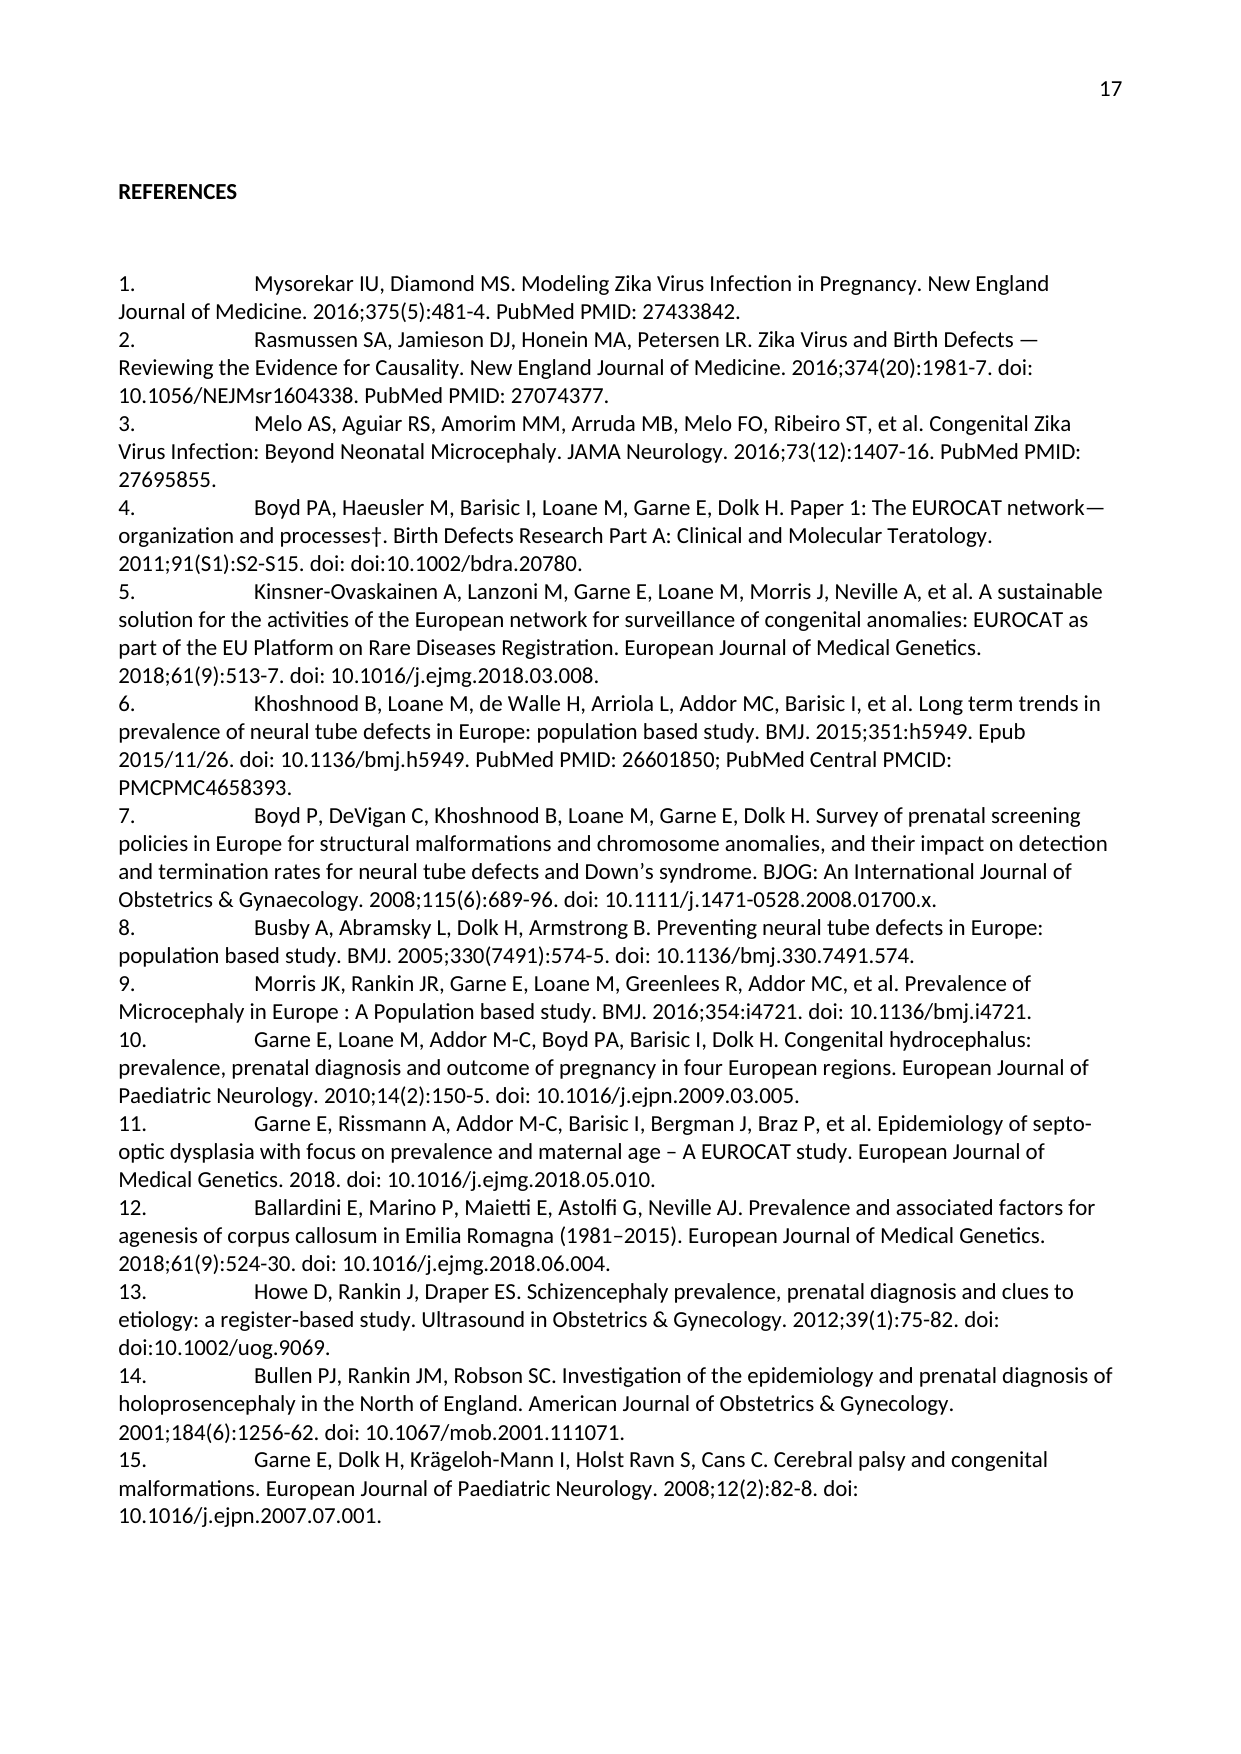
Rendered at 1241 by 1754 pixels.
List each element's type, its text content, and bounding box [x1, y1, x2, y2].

text 6. Khoshnood B, Loane M, de Walle H, Arriola L, Addor MC, Barisic I, et al. Long term trends in prevalence of neural tube defects in Europe: population based study. BMJ. 2015;351:h5949. Epub 2015/11/26. doi: 10.1136/bmj.h5949. PubMed PMID: 26601850; PubMed Central PMCID: PMCPMC4658393. [118, 689, 1122, 801]
text 14. Bullen PJ, Rankin JM, Robson SC. Investigation of the epidemiology and prenatal diagnosis of holoprosencephaly in the North of England. American Journal of Obstetrics & Gynecology. 2001;184(6):1256-62. doi: 10.1067/mob.2001.111071. [118, 1362, 1122, 1446]
text 4. Boyd PA, Haeusler M, Barisic I, Loane M, Garne E, Dolk H. Paper 1: The EUROCAT network—organization and processes†. Birth Defects Research Part A: Clinical and Molecular Teratology. 2011;91(S1):S2-S15. doi: doi:10.1002/bdra.20780. [118, 493, 1122, 577]
text 11. Garne E, Rissmann A, Addor M-C, Barisic I, Bergman J, Braz P, et al. Epidemiology of septo-optic dysplasia with focus on prevalence and maternal age – A EUROCAT study. European Journal of Medical Genetics. 2018. doi: 10.1016/j.ejmg.2018.05.010. [118, 1109, 1122, 1193]
text 2. Rasmussen SA, Jamieson DJ, Honein MA, Petersen LR. Zika Virus and Birth Defects — Reviewing the Evidence for Causality. New England Journal of Medicine. 2016;374(20):1981-7. doi: 10.1056/NEJMsr1604338. PubMed PMID: 27074377. [118, 325, 1122, 409]
text References [118, 177, 1122, 205]
text 15. Garne E, Dolk H, Krägeloh-Mann I, Holst Ravn S, Cans C. Cerebral palsy and congenital malformations. European Journal of Paediatric Neurology. 2008;12(2):82-8. doi: 10.1016/j.ejpn.2007.07.001. [118, 1446, 1122, 1530]
text 9. Morris JK, Rankin JR, Garne E, Loane M, Greenlees R, Addor MC, et al. Prevalence of Microcephaly in Europe : A Population based study. BMJ. 2016;354:i4721. doi: 10.1136/bmj.i4721. [118, 969, 1122, 1025]
text 1. Mysorekar IU, Diamond MS. Modeling Zika Virus Infection in Pregnancy. New England Journal of Medicine. 2016;375(5):481-4. PubMed PMID: 27433842. [118, 269, 1122, 325]
text 5. Kinsner-Ovaskainen A, Lanzoni M, Garne E, Loane M, Morris J, Neville A, et al. A sustainable solution for the activities of the European network for surveillance of congenital anomalies: EUROCAT as part of the EU Platform on Rare Diseases Registration. European Journal of Medical Genetics. 2018;61(9):513-7. doi: 10.1016/j.ejmg.2018.03.008. [118, 577, 1122, 689]
text 7. Boyd P, DeVigan C, Khoshnood B, Loane M, Garne E, Dolk H. Survey of prenatal screening policies in Europe for structural malformations and chromosome anomalies, and their impact on detection and termination rates for neural tube defects and Down’s syndrome. BJOG: An International Journal of Obstetrics & Gynaecology. 2008;115(6):689-96. doi: 10.1111/j.1471-0528.2008.01700.x. [118, 801, 1122, 913]
text 8. Busby A, Abramsky L, Dolk H, Armstrong B. Preventing neural tube defects in Europe: population based study. BMJ. 2005;330(7491):574-5. doi: 10.1136/bmj.330.7491.574. [118, 913, 1122, 969]
text 13. Howe D, Rankin J, Draper ES. Schizencephaly prevalence, prenatal diagnosis and clues to etiology: a register‐based study. Ultrasound in Obstetrics & Gynecology. 2012;39(1):75-82. doi: doi:10.1002/uog.9069. [118, 1277, 1122, 1362]
text 12. Ballardini E, Marino P, Maietti E, Astolfi G, Neville AJ. Prevalence and associated factors for agenesis of corpus callosum in Emilia Romagna (1981–2015). European Journal of Medical Genetics. 2018;61(9):524-30. doi: 10.1016/j.ejmg.2018.06.004. [118, 1193, 1122, 1277]
text 10. Garne E, Loane M, Addor M-C, Boyd PA, Barisic I, Dolk H. Congenital hydrocephalus: prevalence, prenatal diagnosis and outcome of pregnancy in four European regions. European Journal of Paediatric Neurology. 2010;14(2):150-5. doi: 10.1016/j.ejpn.2009.03.005. [118, 1025, 1122, 1109]
text 3. Melo AS, Aguiar RS, Amorim MM, Arruda MB, Melo FO, Ribeiro ST, et al. Congenital Zika Virus Infection: Beyond Neonatal Microcephaly. JAMA Neurology. 2016;73(12):1407-16. PubMed PMID: 27695855. [118, 409, 1122, 493]
